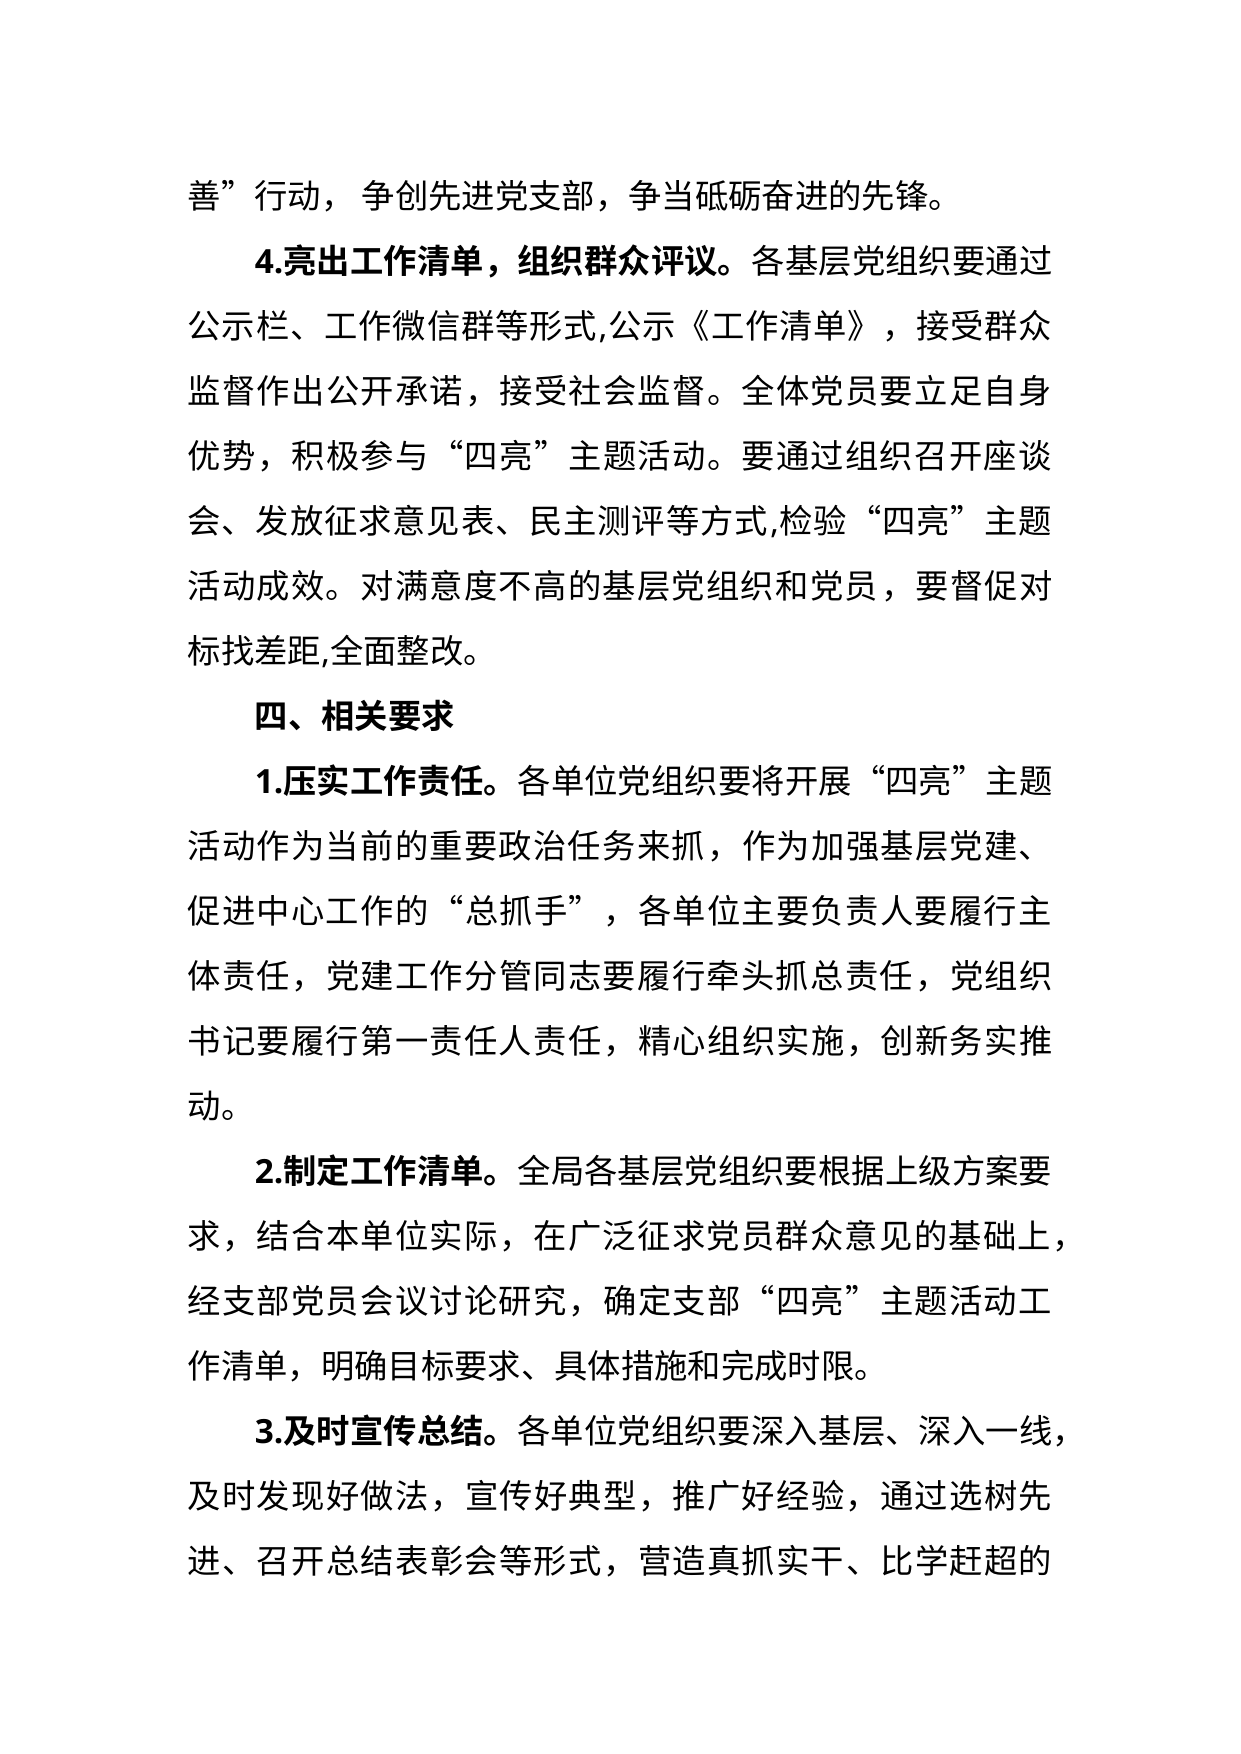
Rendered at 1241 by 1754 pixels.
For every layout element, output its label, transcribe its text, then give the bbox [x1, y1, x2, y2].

text 2.制定工作清单。全局各基层党组织要根据上级方案要求，结合本单位实际，在广泛征求党员群众意见的基础上，经支部党员会议讨论研究，确定支部“四亮”主题活动工作清单，明确目标要求、具体措施和完成时限。 [187, 1137, 1053, 1397]
text 四、相关要求 [187, 682, 1053, 747]
text 1.压实工作责任。各单位党组织要将开展“四亮”主题活动作为当前的重要政治任务来抓，作为加强基层党建、促进中心工作的“总抓手”，各单位主要负责人要履行主体责任，党建工作分管同志要履行牵头抓总责任，党组织书记要履行第一责任人责任，精心组织实施，创新务实推动。 [187, 747, 1053, 1137]
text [187, 1397, 1053, 1592]
text 4.亮出工作清单，组织群众评议。各基层党组织要通过公示栏、工作微信群等形式,公示《工作清单》，接受群众监督作出公开承诺，接受社会监督。全体党员要立足自身优势，积极参与“四亮”主题活动。要通过组织召开座谈会、发放征求意见表、民主测评等方式,检验“四亮”主题活动成效。对满意度不高的基层党组织和党员，要督促对标找差距,全面整改。 [187, 227, 1053, 682]
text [187, 162, 1053, 227]
